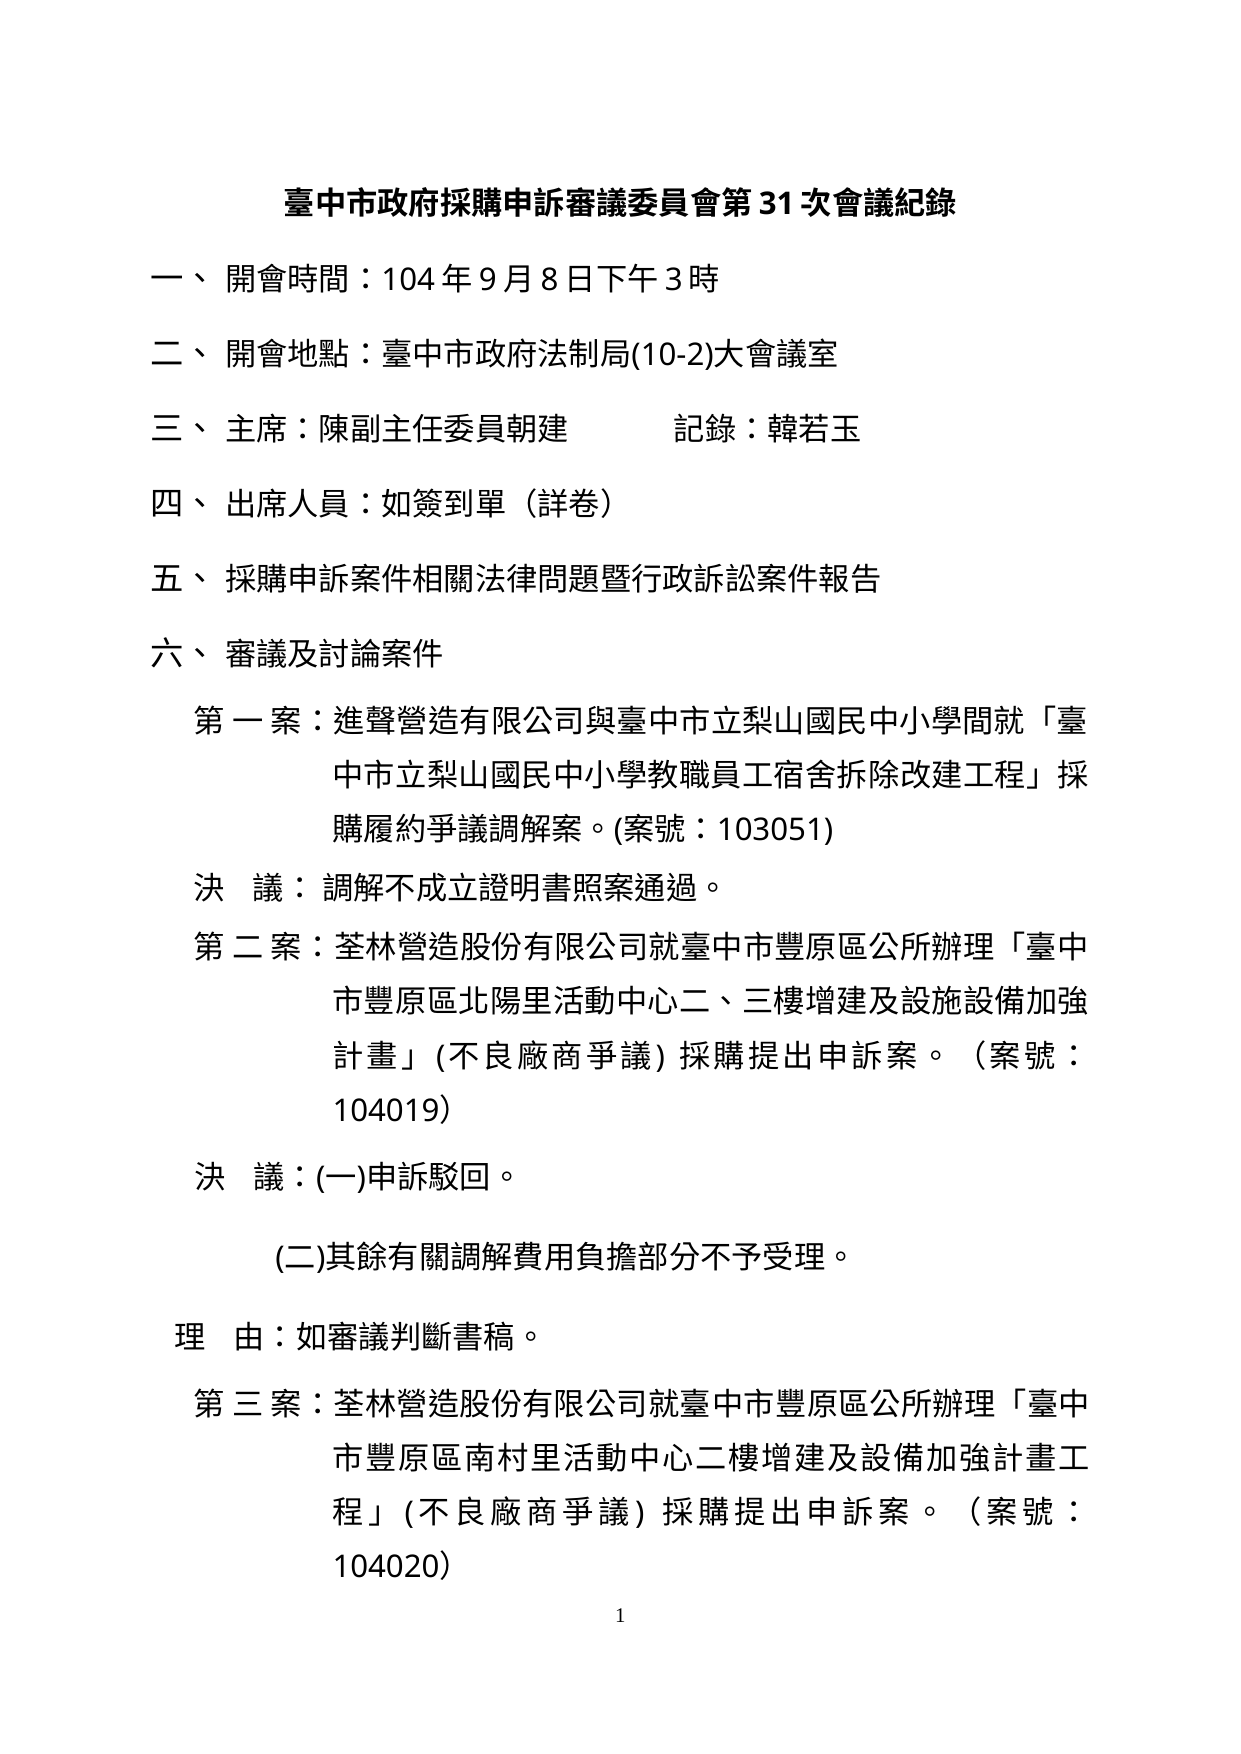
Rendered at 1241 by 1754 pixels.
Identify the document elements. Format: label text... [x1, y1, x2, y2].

list 出席人員：如簽到單（詳卷） [150, 464, 1090, 539]
list 採購申訴案件相關法律問題暨行政訴訟案件報告 [150, 539, 1090, 614]
list 開會時間：104年9月8日下午3時 [150, 239, 1090, 314]
list 審議及討論案件 [150, 614, 1090, 689]
text 臺中市政府採購申訴審議委員會第31次會議紀錄 [150, 164, 1090, 239]
list 主席：陳副主任委員朝建 記錄：韓若玉 [150, 389, 1090, 464]
list 開會地點：臺中市政府法制局(10-2)大會議室 [150, 314, 1090, 389]
text 第 二 案：荃林營造股份有限公司就臺中市豐原區公所辦理「臺中市豐原區北陽里活動中心二、三樓增建及設施設備加強計畫」(不良廠商爭議) 採購提出申訴案。（案號：104019） [193, 915, 1090, 1132]
text 第 一 案：進聲營造有限公司與臺中市立梨山國民中小學間就「臺中市立梨山國民中小學教職員工宿舍拆除改建工程」採購履約爭議調解案。(案號：103051) [193, 689, 1090, 851]
text 決 議：(一)申訴駁回。 [194, 1137, 1090, 1212]
text 第 三 案：荃林營造股份有限公司就臺中市豐原區公所辦理「臺中市豐原區南村里活動中心二樓增建及設備加強計畫工程」(不良廠商爭議) 採購提出申訴案。（案號：104020） [193, 1372, 1090, 1589]
text (二)其餘有關調解費用負擔部分不予受理。 [194, 1217, 1090, 1292]
text 決 議： 調解不成立證明書照案通過。 [193, 856, 1090, 910]
text 理 由：如審議判斷書稿。 [150, 1297, 1090, 1372]
